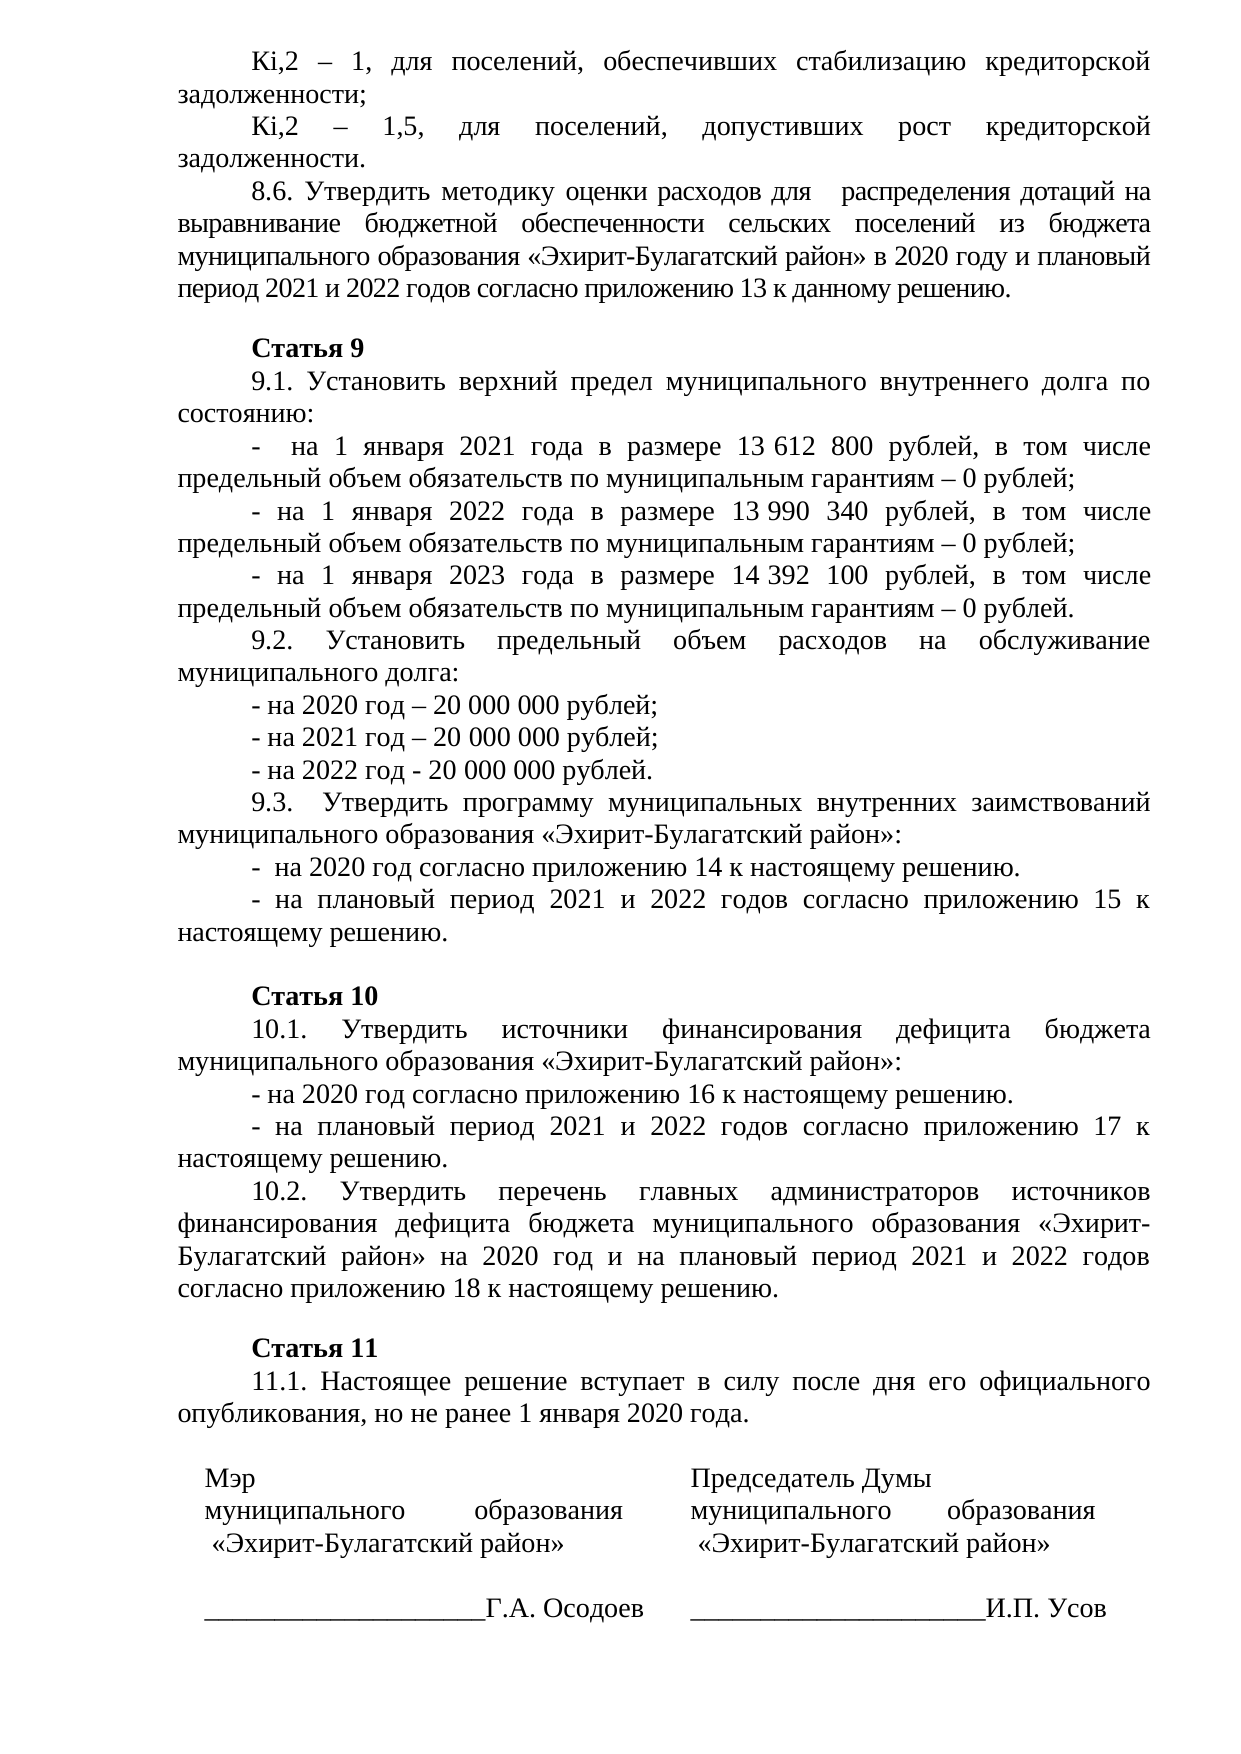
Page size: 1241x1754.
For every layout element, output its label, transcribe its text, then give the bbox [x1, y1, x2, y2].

text 9.2. Установить предельный объем расходов на обслуживание муниципального долга: [177, 623, 1152, 688]
text Статья 11 [177, 1331, 1152, 1364]
text - на 2022 год - 20 000 000 рублей. [177, 753, 1152, 785]
text - на 2020 год согласно приложению 14 к настоящему решению. [177, 850, 1152, 882]
text Статья 9 [177, 332, 1152, 364]
table_header Мэр муниципального образования «Эхирит-Булагатский район» ____________________Г.А. Осодоев [193, 1461, 679, 1655]
table_header Председатель Думы муниципального образования «Эхирит-Булагатский район» _____________________И.П. Усов [679, 1461, 1152, 1655]
text - на плановый период 2021 и 2022 годов согласно приложению 17 к настоящему решению. [177, 1109, 1152, 1174]
text 9.1. Установить верхний предел муниципального внутреннего долга по состоянию: [177, 364, 1152, 429]
text Кi,2 – 1, для поселений, обеспечивших стабилизацию кредиторской задолженности; [177, 44, 1152, 109]
text - на 1 января 2021 года в размере 13 612 800 рублей, в том числе предельный объем обязательств по муниципальным гарантиям – 0 рублей; [177, 429, 1152, 493]
text Статья 10 [177, 979, 1152, 1012]
text - на 2021 год – 20 000 000 рублей; [177, 720, 1152, 753]
text 10.2. Утвердить перечень главных администраторов источников финансирования дефицита бюджета муниципального образования «Эхирит-Булагатский район» на 2020 год и на плановый период 2021 и 2022 годов согласно приложению 18 к настоящему решению. [177, 1174, 1152, 1303]
text 10.1. Утвердить источники финансирования дефицита бюджета муниципального образования «Эхирит-Булагатский район»: [177, 1012, 1152, 1077]
text 11.1. Настоящее решение вступает в силу после дня его официального опубликования, но не ранее 1 января 2020 года. [177, 1364, 1152, 1429]
text - на 1 января 2022 года в размере 13 990 340 рублей, в том числе предельный объем обязательств по муниципальным гарантиям – 0 рублей; [177, 493, 1152, 558]
text 8.6. Утвердить методику оценки расходов для распределения дотаций на выравнивание бюджетной обеспеченности сельских поселений из бюджета муниципального образования «Эхирит-Булагатский район» в 2020 году и плановый период 2021 и 2022 годов согласно приложению 13 к данному решению. [177, 174, 1152, 303]
text Кi,2 – 1,5, для поселений, допустивших рост кредиторской задолженности. [177, 109, 1152, 174]
text 9.3. Утвердить программу муниципальных внутренних заимствований муниципального образования «Эхирит-Булагатский район»: [177, 785, 1152, 850]
text - на 2020 год согласно приложению 16 к настоящему решению. [177, 1077, 1152, 1109]
text - на плановый период 2021 и 2022 годов согласно приложению 15 к настоящему решению. [177, 882, 1152, 947]
text - на 1 января 2023 года в размере 14 392 100 рублей, в том числе предельный объем обязательств по муниципальным гарантиям – 0 рублей. [177, 558, 1152, 623]
text - на 2020 год – 20 000 000 рублей; [177, 688, 1152, 720]
